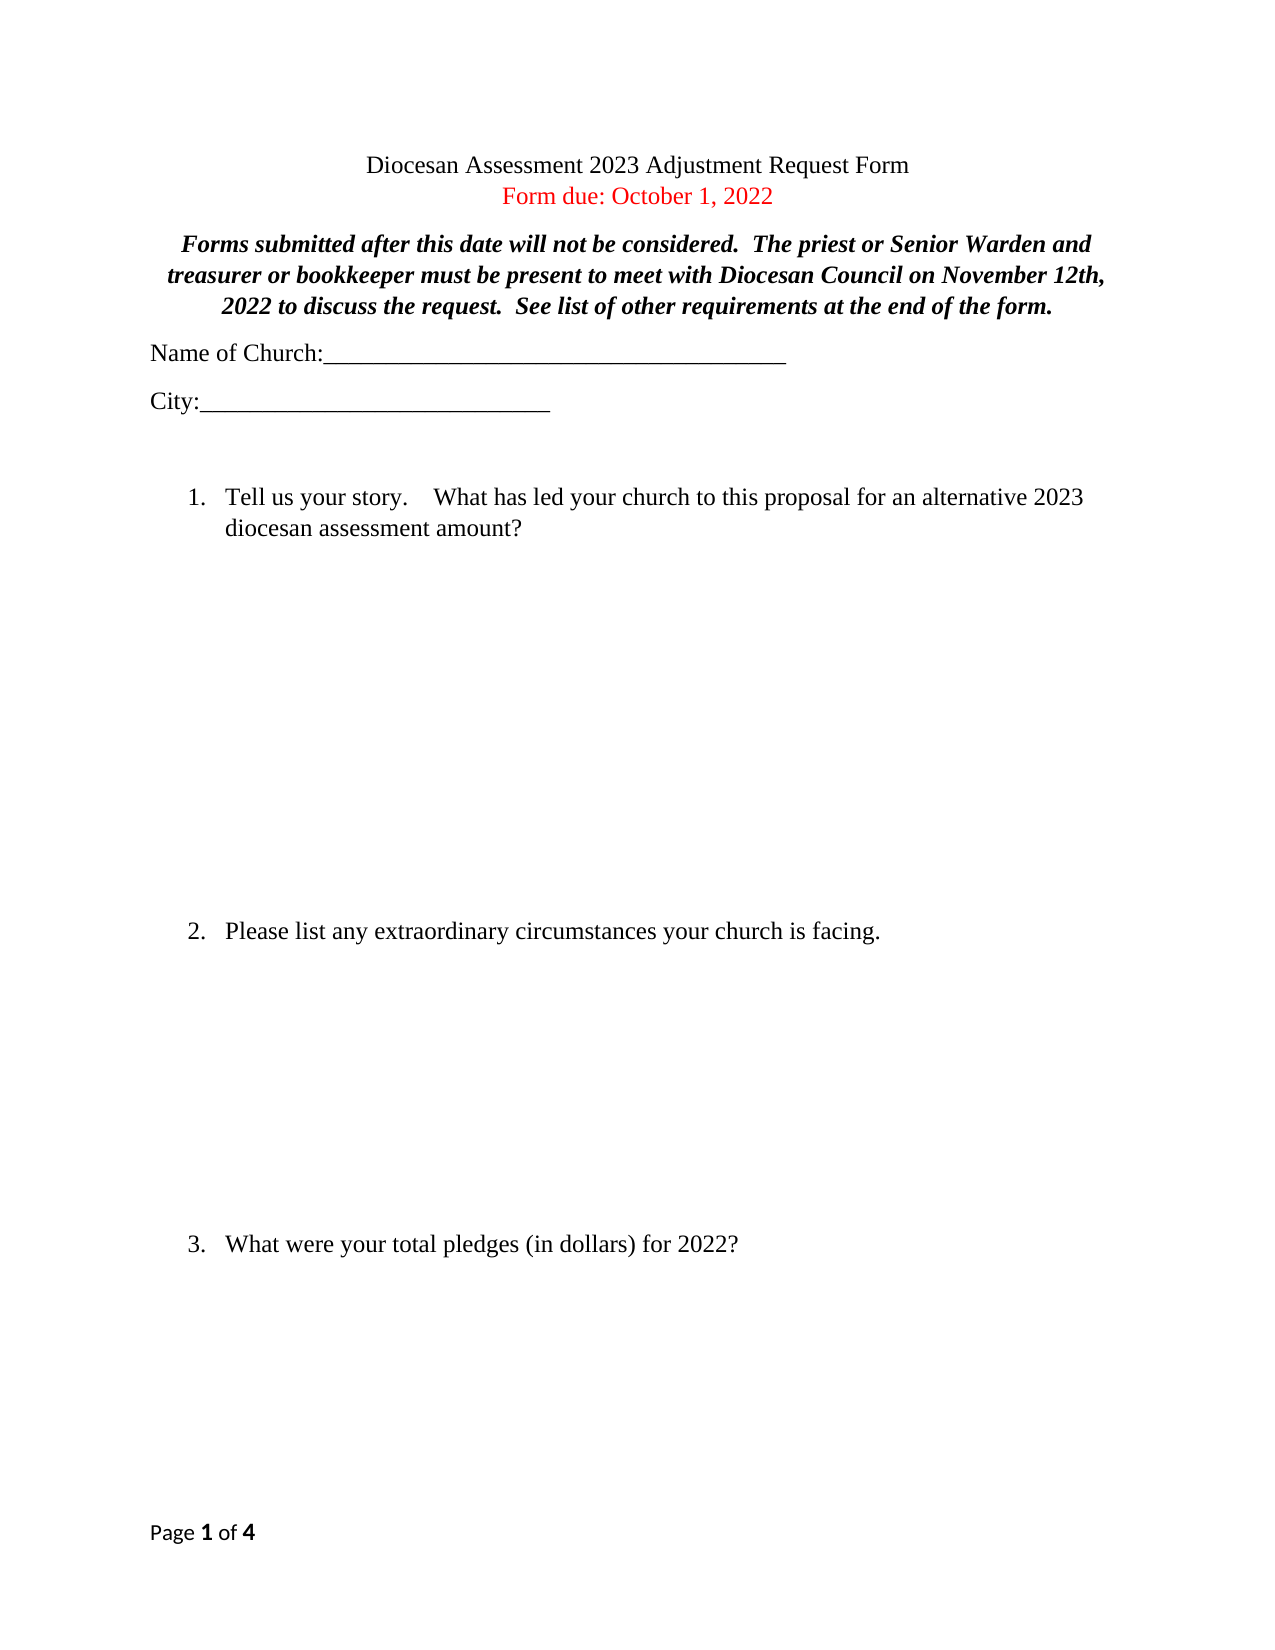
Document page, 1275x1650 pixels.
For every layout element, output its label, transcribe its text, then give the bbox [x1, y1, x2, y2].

text Forms submitted after this date will not be considered. The priest or Senior Warden and treasurer or bookkeeper must be present to meet with Diocesan Council on November 12th, 2022 to discuss the request. See list of other requirements at the end of the form. [150, 229, 1125, 319]
list Tell us your story. What has led your church to this proposal for an alternative 2023 diocesan assessment amount? [187, 482, 1125, 541]
list Please list any extraordinary circumstances your church is facing. [187, 916, 1125, 945]
text City:____________________________ [150, 386, 1125, 415]
text Diocesan Assessment 2023 Adjustment Request Form Form due: October 1, 2022 [150, 150, 1125, 210]
list What were your total pledges (in dollars) for 2022? [187, 1229, 1125, 1258]
text Name of Church:_____________________________________ [150, 338, 1125, 367]
